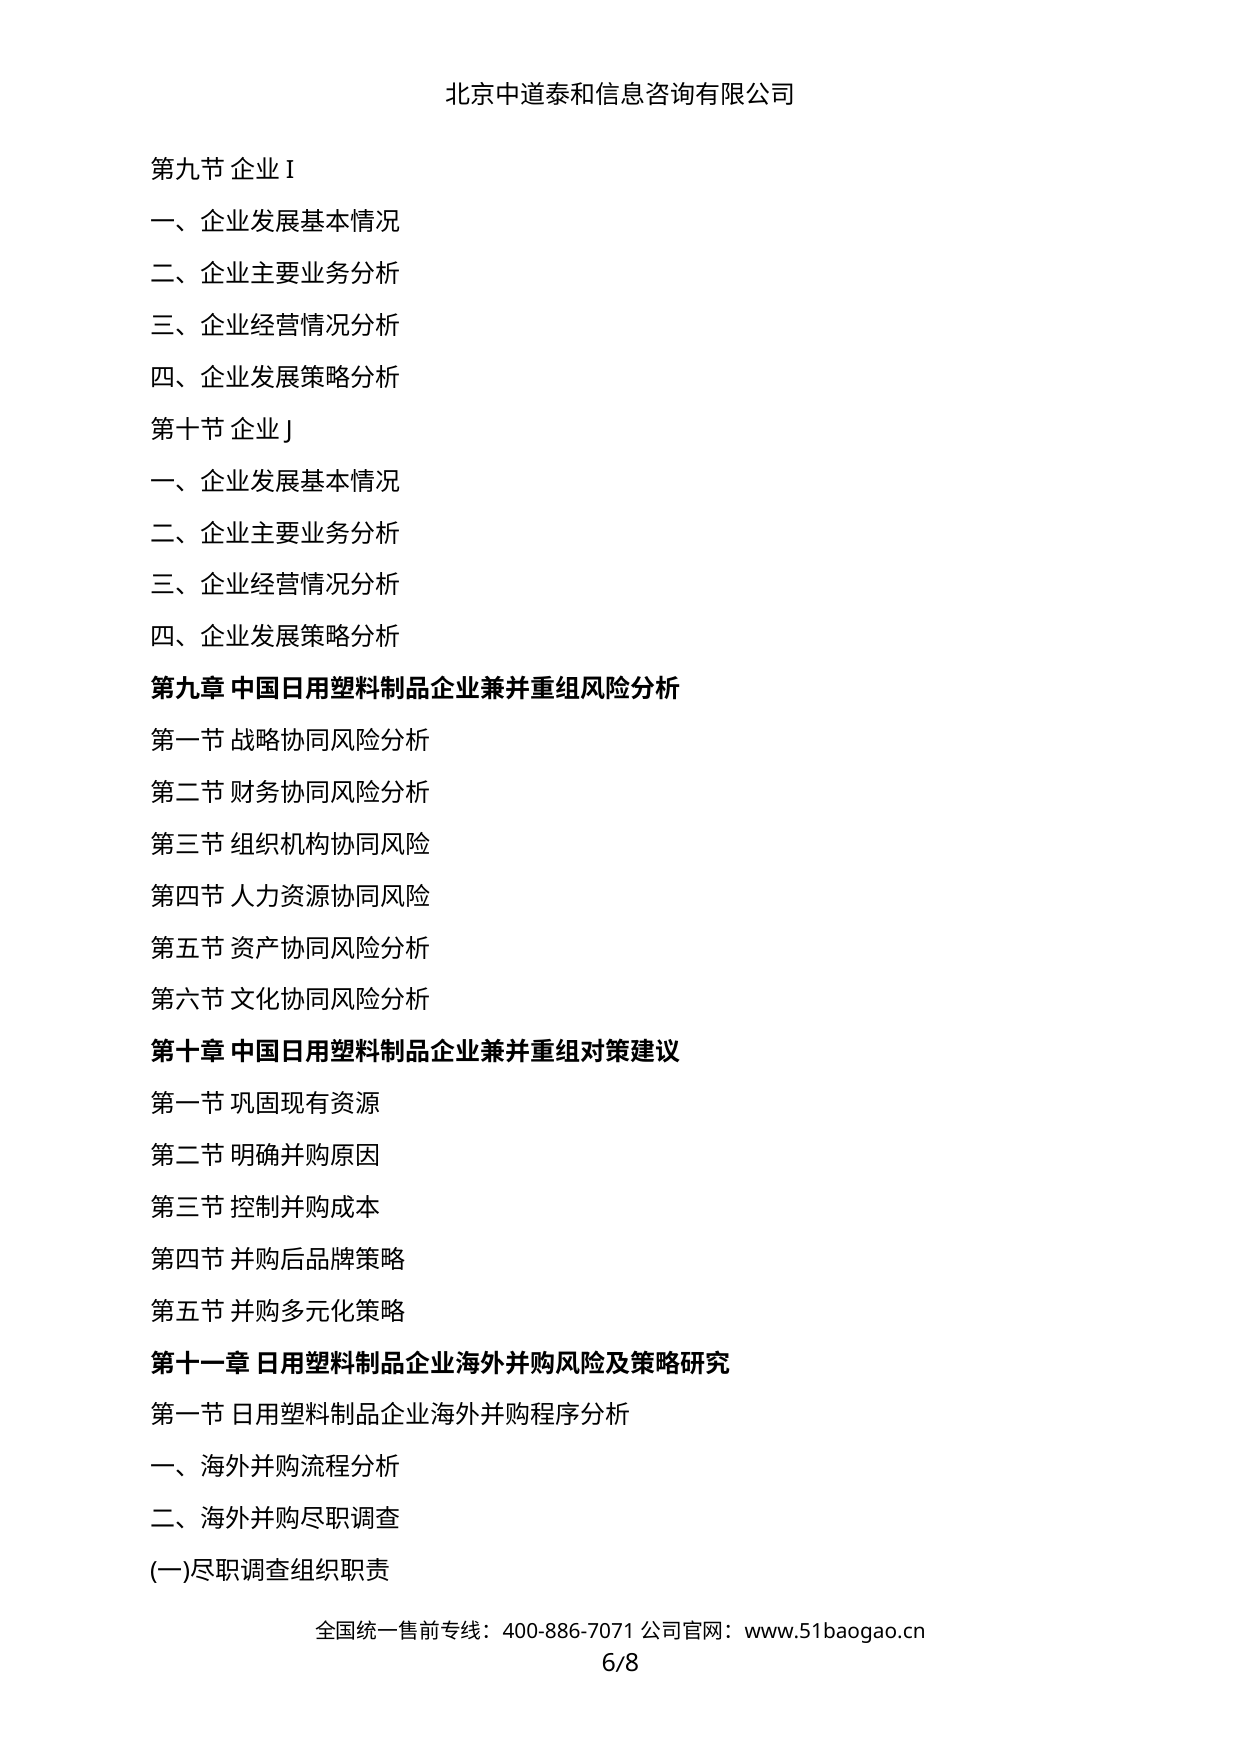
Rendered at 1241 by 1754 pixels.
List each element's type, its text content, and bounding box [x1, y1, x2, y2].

text 第九节 企业I [150, 150, 1090, 186]
text 四、企业发展策略分析 [150, 617, 1090, 653]
text 二、海外并购尽职调查 [150, 1499, 1090, 1535]
text 第四节 并购后品牌策略 [150, 1239, 1090, 1276]
text 第三节 控制并购成本 [150, 1187, 1090, 1224]
text (一)尽职调查组织职责 [150, 1551, 1090, 1587]
text 第六节 文化协同风险分析 [150, 980, 1090, 1016]
text 三、企业经营情况分析 [150, 306, 1090, 342]
text 第一节 战略协同风险分析 [150, 721, 1090, 757]
text 第十章 中国日用塑料制品企业兼并重组对策建议 [150, 1032, 1090, 1068]
text 二、企业主要业务分析 [150, 513, 1090, 549]
text 第一节 日用塑料制品企业海外并购程序分析 [150, 1395, 1090, 1431]
text 第三节 组织机构协同风险 [150, 824, 1090, 861]
text 第五节 并购多元化策略 [150, 1291, 1090, 1327]
text 第五节 资产协同风险分析 [150, 928, 1090, 964]
text 四、企业发展策略分析 [150, 357, 1090, 394]
text 第一节 巩固现有资源 [150, 1084, 1090, 1120]
text 一、企业发展基本情况 [150, 202, 1090, 238]
text 一、海外并购流程分析 [150, 1447, 1090, 1483]
text 三、企业经营情况分析 [150, 565, 1090, 601]
text 第九章 中国日用塑料制品企业兼并重组风险分析 [150, 669, 1090, 705]
text 第十一章 日用塑料制品企业海外并购风险及策略研究 [150, 1343, 1090, 1379]
text 第二节 明确并购原因 [150, 1136, 1090, 1172]
text 第十节 企业J [150, 409, 1090, 446]
text 一、企业发展基本情况 [150, 461, 1090, 497]
text 第四节 人力资源协同风险 [150, 876, 1090, 912]
text 二、企业主要业务分析 [150, 254, 1090, 290]
text 第二节 财务协同风险分析 [150, 772, 1090, 809]
